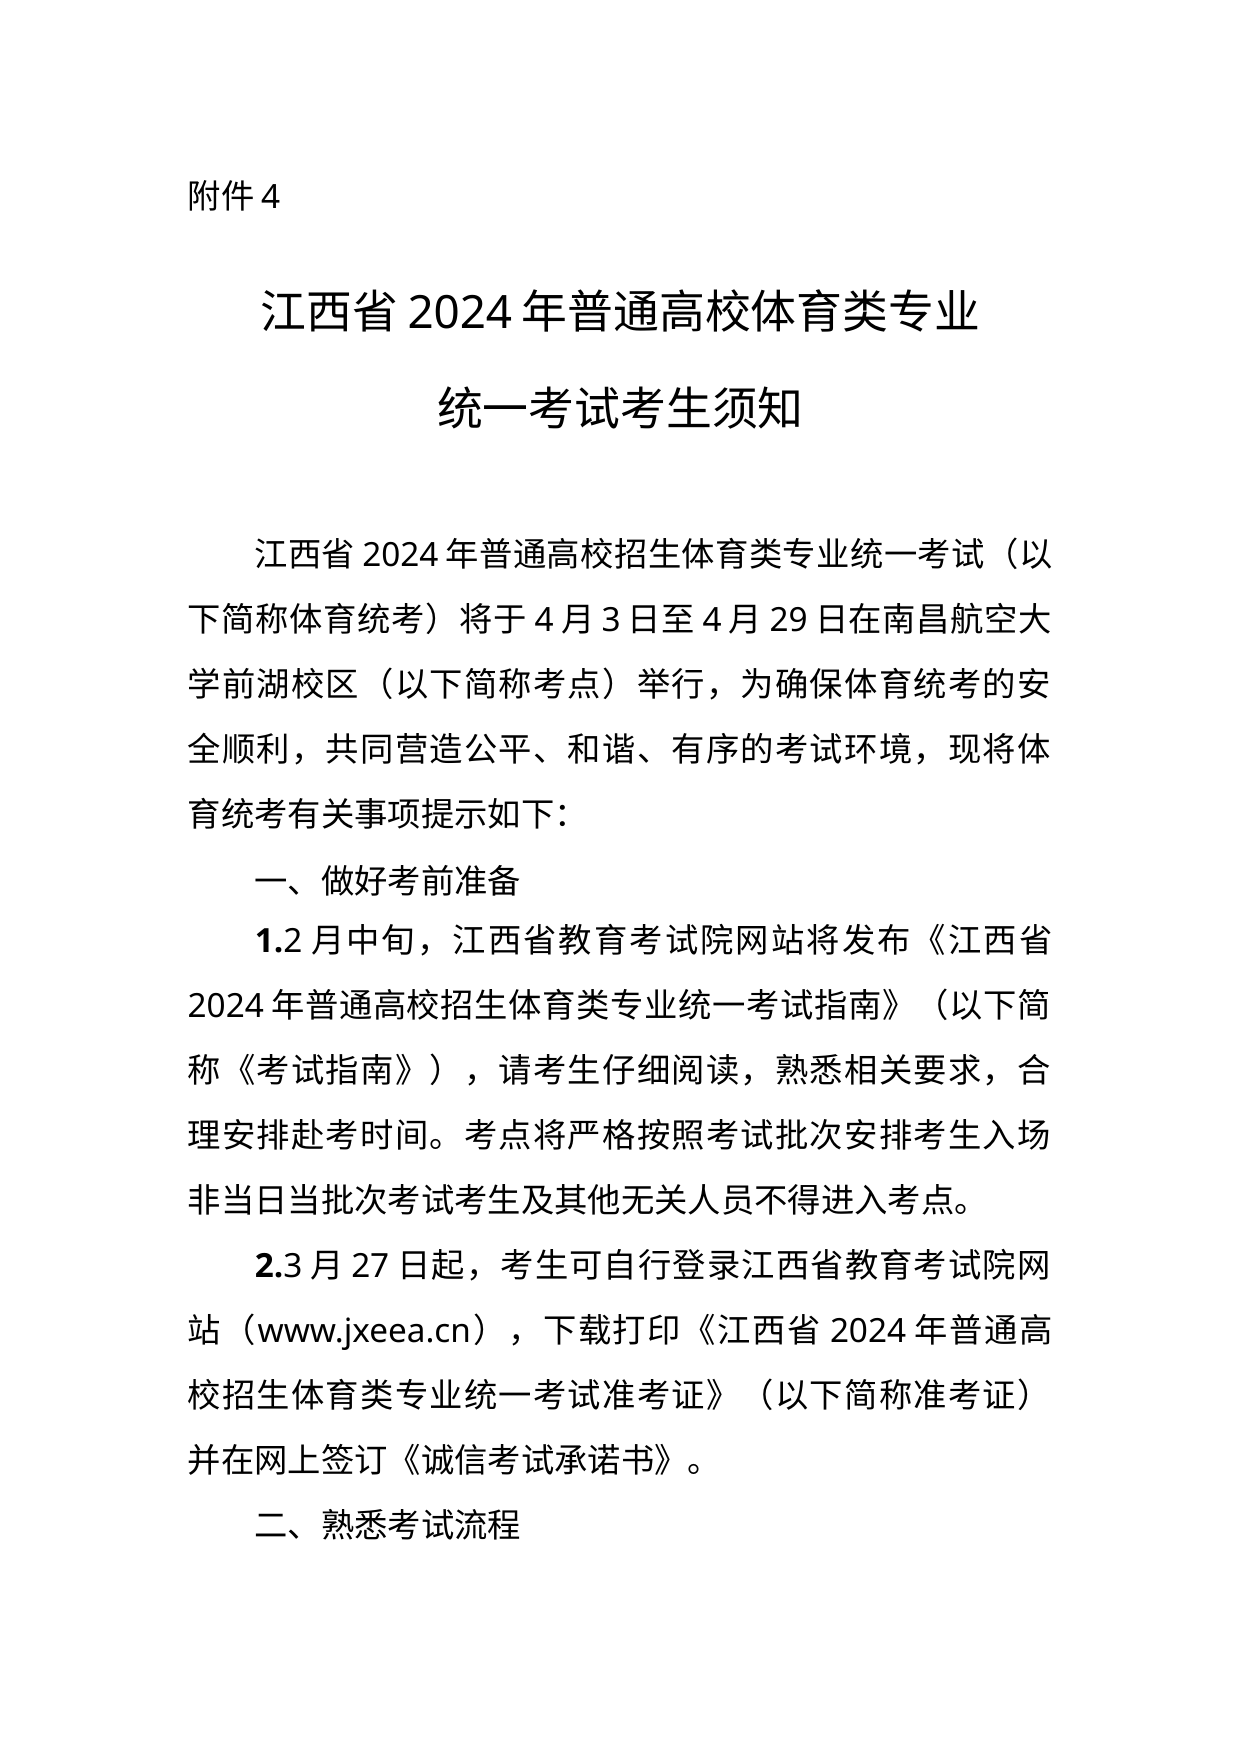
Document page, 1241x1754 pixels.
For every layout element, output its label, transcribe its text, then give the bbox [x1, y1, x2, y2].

text 1.2月中旬，江西省教育考试院网站将发布《江西省2024年普通高校招生体育类专业统一考试指南》（以下简称《考试指南》），请考生仔细阅读，熟悉相关要求，合理安排赴考时间。考点将严格按照考试批次安排考生入场，非当日当批次考试考生及其他无关人员不得进入考点。 [187, 905, 1053, 1230]
text 一、做好考前准备 [187, 844, 1053, 905]
text 统一考试考生须知 [187, 357, 1053, 454]
text 江西省2024年普通高校体育类专业 [187, 259, 1053, 357]
text 二、熟悉考试流程 [187, 1490, 1053, 1555]
text 附件4 [187, 162, 1053, 227]
text 2.3月27日起，考生可自行登录江西省教育考试院网站（www.jxeea.cn），下载打印《江西省2024年普通高校招生体育类专业统一考试准考证》（以下简称准考证），并在网上签订《诚信考试承诺书》。 [187, 1230, 1053, 1490]
text 江西省2024年普通高校招生体育类专业统一考试（以下简称体育统考）将于4月3日至4月29日在南昌航空大学前湖校区（以下简称考点）举行，为确保体育统考的安全顺利，共同营造公平、和谐、有序的考试环境，现将体育统考有关事项提示如下： [187, 519, 1053, 844]
